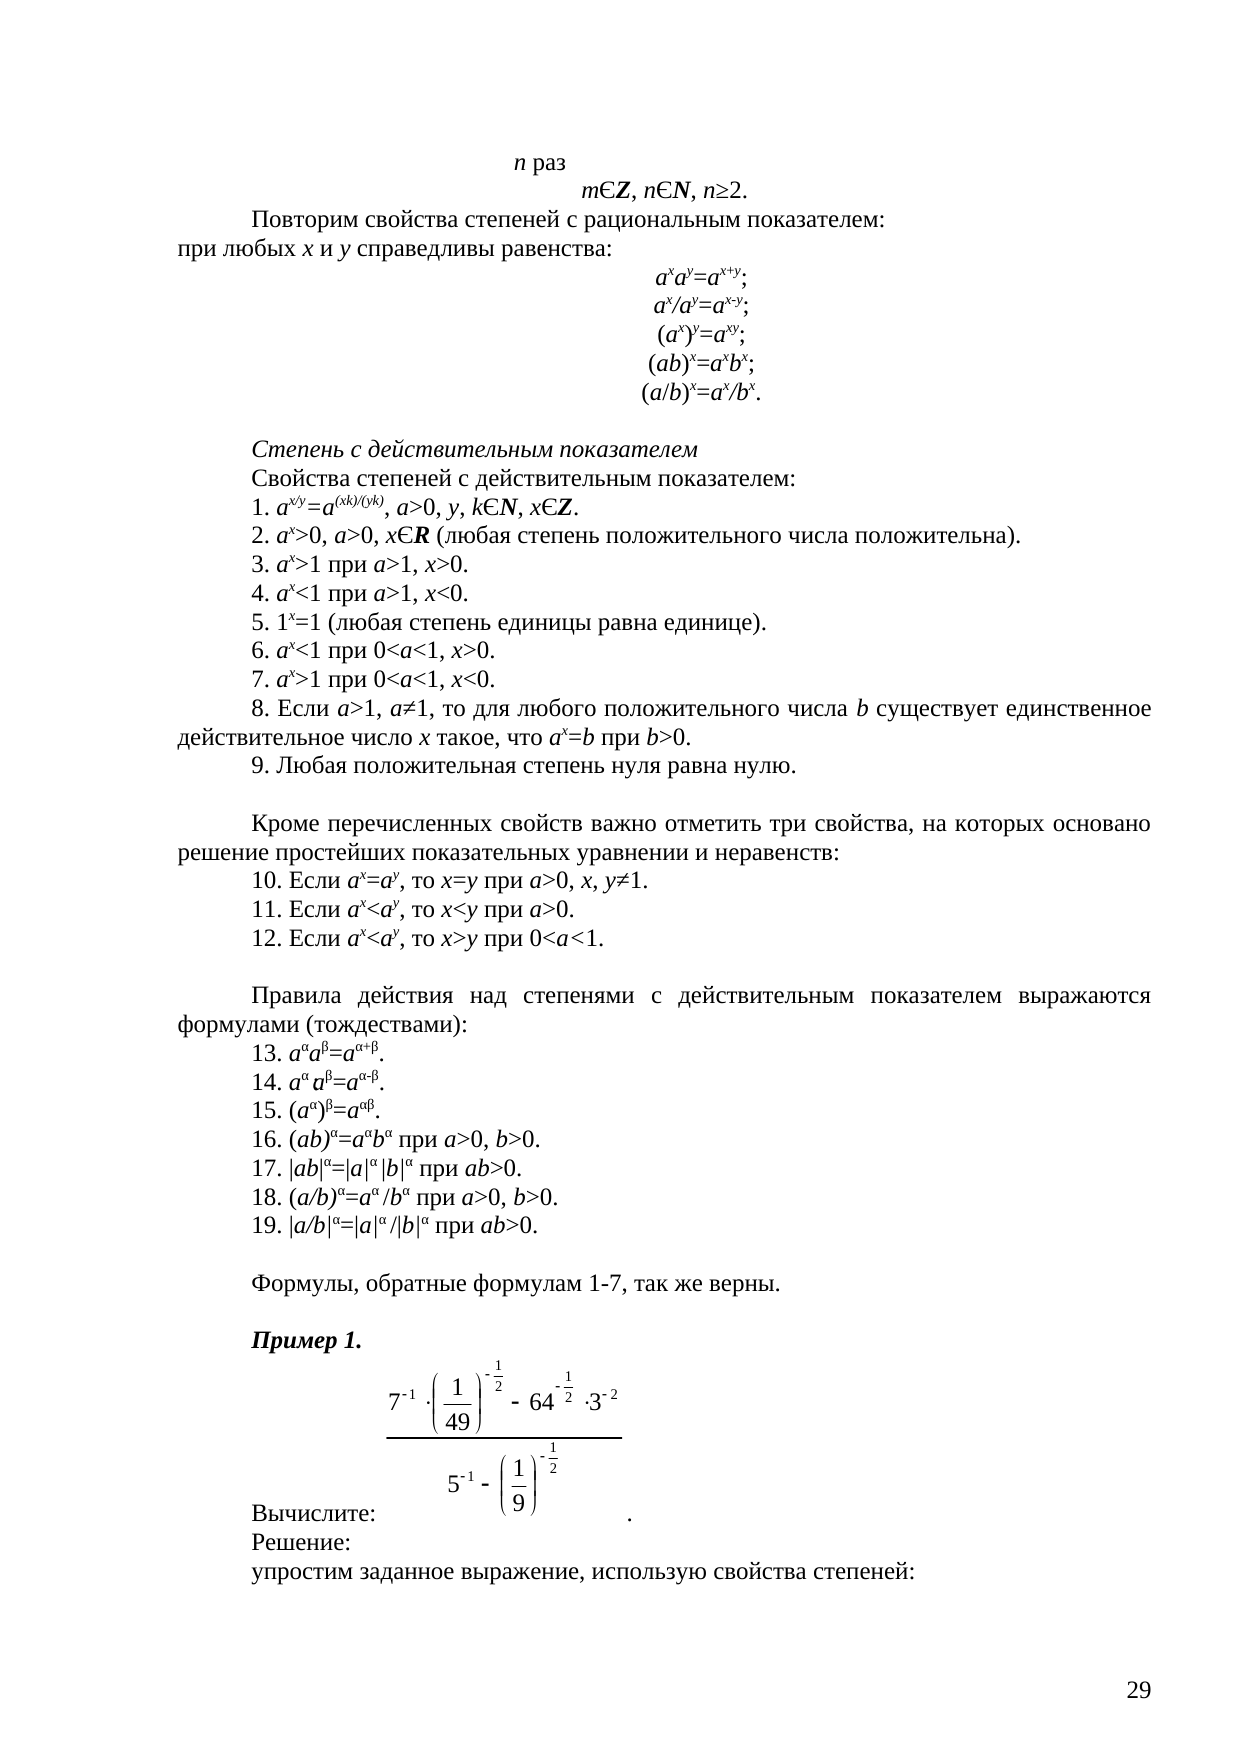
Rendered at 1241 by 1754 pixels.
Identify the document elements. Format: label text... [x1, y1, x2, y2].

text при любых х и y справедливы равенства: [177, 233, 1152, 262]
text mЄZ, nЄN, n≥2. [177, 176, 1152, 204]
text 5. 1x=1 (любая степень единицы равна единице). [177, 607, 1152, 636]
text (ax)y=axy; [177, 319, 1152, 348]
text Кроме перечисленных свойств важно отметить три свойства, на которых основано решение простейших показательных уравнении и неравенств: [177, 808, 1152, 866]
text 7. ax>1 при 0<a<1, x<0. [177, 664, 1152, 693]
text Степень с действительным показателем [177, 434, 1152, 463]
text 10. Если ax=ay, то x=y при a>0, x, y≠1. [177, 866, 1152, 894]
text (ab)x=axbx; [177, 348, 1152, 377]
text 15. (aα)β=aαβ. [177, 1096, 1152, 1124]
text 1. ax/y=a(xk)/(yk), a>0, y, kЄN, xЄZ. [177, 492, 1152, 521]
text Повторим свойства степеней с рациональным показателем: [177, 204, 1152, 233]
text 9. Любая положительная степень нуля равна нулю. [177, 751, 1152, 779]
text 16. (ab)α=aαbα при a>0, b>0. [177, 1124, 1152, 1153]
text Свойства степеней с действительным показателем: [177, 463, 1152, 492]
text (a/b)x=ax/bx. [177, 377, 1152, 406]
text 4. ax<1 при a>1, x<0. [177, 578, 1152, 607]
text 8. Если a>1, a≠1, то для любого положительного числа b существует единственное действительное число х такое, что ах=b при b>0. [177, 693, 1152, 751]
text 3. ax>1 при a>1, x>0. [177, 549, 1152, 578]
text 19. |a/b|α=|a|α /|b|α при ab>0. [177, 1211, 1152, 1239]
text ax/ay=ax-y; [177, 291, 1152, 319]
text 2. ax>0, a>0, xЄR (любая степень положительного числа положительна). [177, 521, 1152, 549]
text 12. Если ax<ay, то x>y при 0<a<1. [177, 923, 1152, 952]
text Решение: [177, 1527, 1152, 1556]
text Вычислите: . [177, 1354, 1152, 1527]
text Формулы, обратные формулам 1-7, так же верны. [177, 1268, 1152, 1297]
text n раз [177, 147, 1152, 176]
text 18. (a/b)α=aα /bα при a>0, b>0. [177, 1182, 1152, 1211]
text Правила действия над степенями с действительным показателем выражаются формулами (тождествами): [177, 981, 1152, 1038]
text 6. ax<1 при 0<a<1, x>0. [177, 636, 1152, 664]
text упростим заданное выражение, использую свойства степеней: [177, 1556, 1152, 1584]
text axay=ax+y; [177, 262, 1152, 291]
text 17. |ab|α=|a|α |b|α при ab>0. [177, 1153, 1152, 1182]
text Пример 1. [177, 1326, 1152, 1354]
text 14. aα ׃aβ=aα-β. [177, 1067, 1152, 1096]
text 13. aαaβ=aα+β. [177, 1038, 1152, 1067]
text 11. Если ax<ay, то x<y при a>0. [177, 894, 1152, 923]
